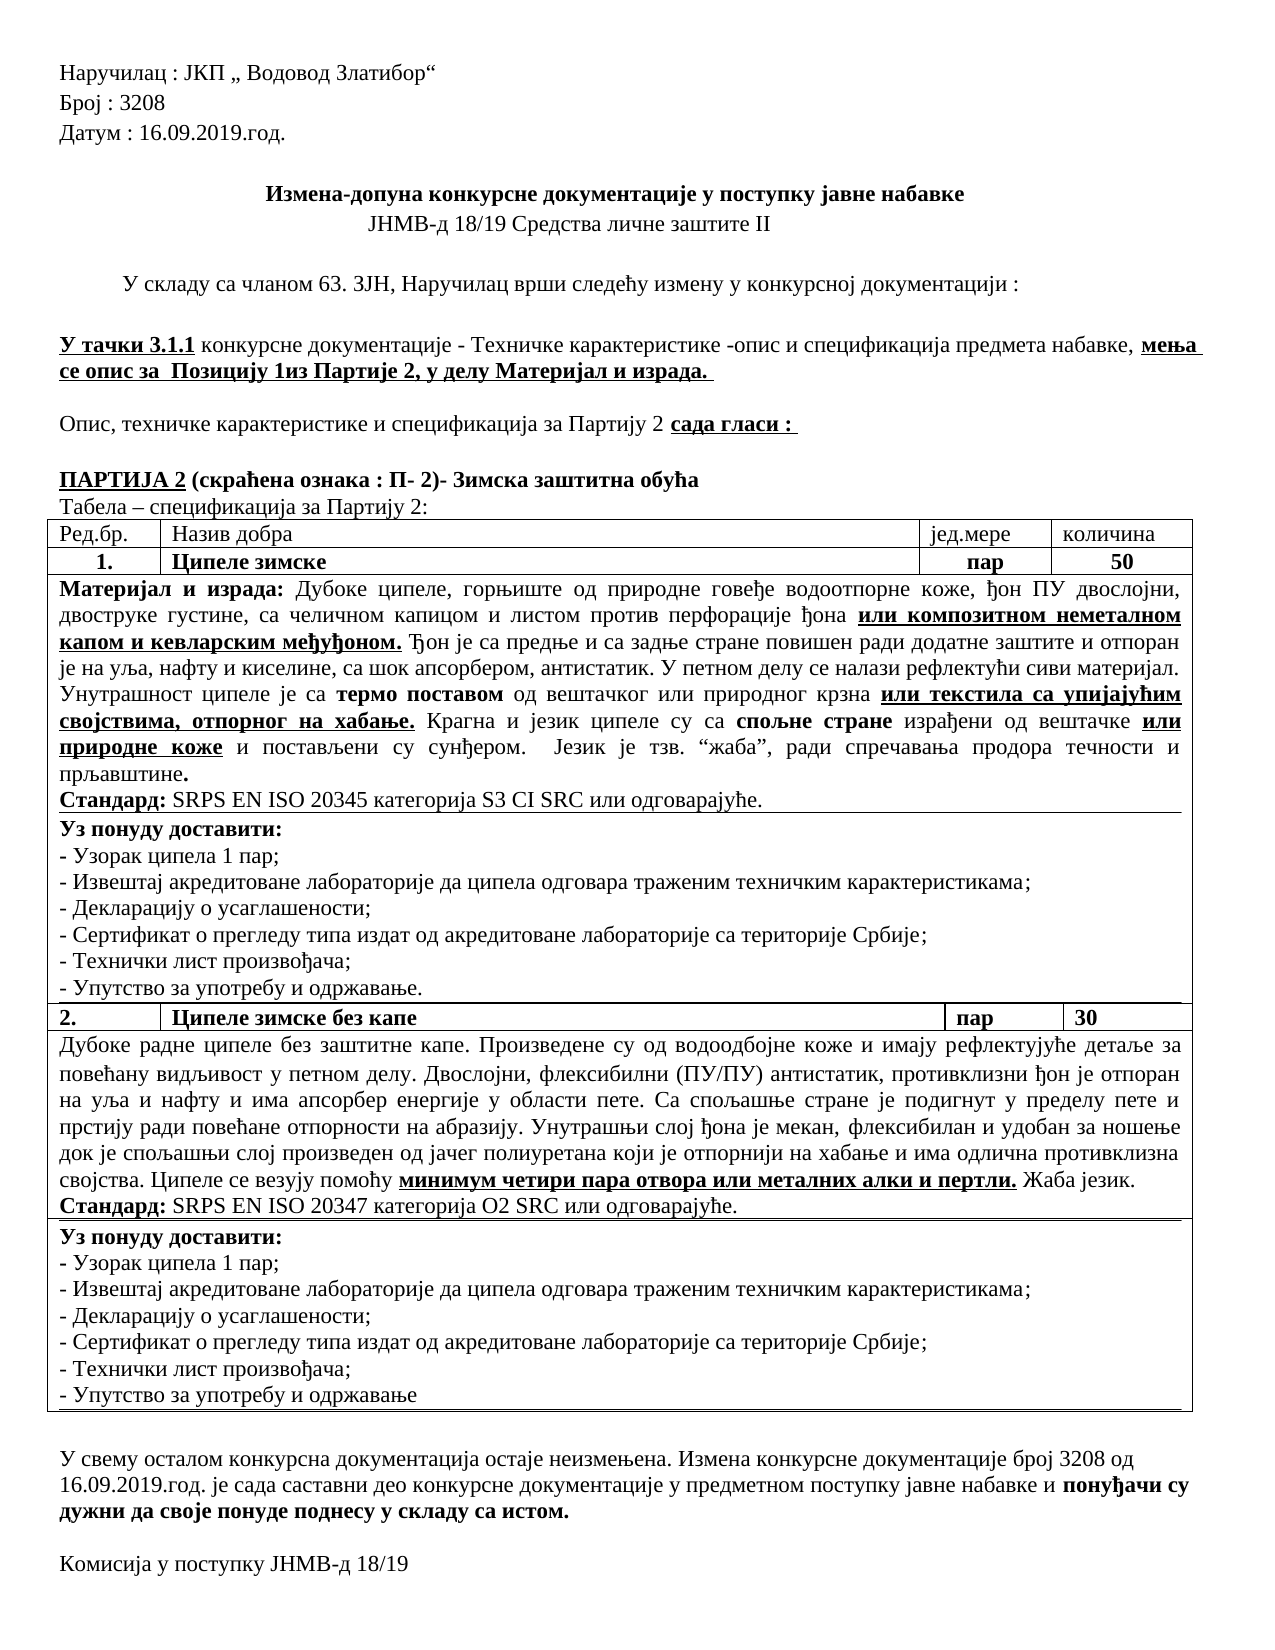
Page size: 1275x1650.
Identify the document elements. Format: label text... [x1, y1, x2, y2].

table_cell Материјал и израда: Дубоке ципеле, горњиште од природне говеђе водоотпорне коже, ђон ПУ двослојни, двоструке густине, са челичном капицом и листом против перфорације ђона или композитном неметалном капом и кевларским међуђоном. Ђон је са предње и са задње стране повишен ради додатне заштите и отпоран је на уља, нафту и киселине, са шок апсорбером, антистатик. У петном делу се налази рефлектући сиви материјал. Унутрашност ципеле је са термо поставом од вештачког или природног крзна или текстила са упијајућим својствима, отпорног на хабање. Крагна и језик ципеле су са спољне стране израђени од вештачке или природне коже и постављени су сунђером. Језик је тзв. “жаба”, ради спречавања продора течности и прљавштине. Стандард: SRPS ЕN ISO 20345 категорија S3 CI SRC или одговарајуће. Уз понуду доставити: - Узорак ципела 1 пар; - Извештај акредитоване лабораторије да ципела одговара траженим техничким карактеристикама; - Декларацију о усаглашености; - Сертификат о прегледу типа издат од акредитоване лабораторије са територије Србије; - Технички лист произвођача; - Упутство за употребу и одржавање. [48, 575, 1192, 1003]
table_cell Дубоке радне ципеле без заштитне капе. Произведене су од водоодбојне коже и имају рефлектујуће детаље за повећану видљивост у петном делу. Двослојни, флексибилни (ПУ/ПУ) антистатик, противклизни ђон је отпоран на уља и нафту и има апсорбер енергије у области пете. Са спољашње стране је подигнут у пределу пете и прстију ради повећане отпорности на абразију. Унутрашњи слој ђона је мекан, флексибилан и удобан за ношење док је спољашњи слој произведен од јачег полиуретана који је отпорнији на хабање и има одлична противклизна својства. Ципеле се везују помоћу минимум четири пара отвора или металних алки и пертли. Жаба језик. Стандард: SRPS ЕN ISO 20347 категорија О2 SRC или одговарајуће. [48, 1031, 1192, 1218]
table_cell Ципеле зимске без капе [161, 1004, 944, 1030]
text У свему осталом конкурсна документација остаје неизмењена. Измена конкурсне документације број 3208 од 16.09.2019.год. је сада саставни део конкурсне документације у предметном поступку јавне набавке и понуђачи су дужни да своје понуде поднесу у складу са истом. [59, 1445, 1216, 1524]
table_header Назив добра [161, 520, 919, 547]
table_cell 50 [1052, 548, 1192, 574]
text ЈНМВ-д 18/19 Средства личне заштите II [59, 210, 1216, 236]
table_cell 30 [1064, 1004, 1192, 1030]
table_cell пар [946, 1004, 1063, 1030]
table_header количина [1052, 520, 1192, 547]
text Измена-допуна конкурсне документације у поступку јавне набавке [59, 180, 1216, 206]
table_cell Ципеле зимске [161, 548, 919, 574]
text Комисија у поступку ЈНМВ-д 18/19 [59, 1550, 1216, 1577]
text Опис, техничке карактеристике и спецификација за Партију 2 сада гласи : [59, 410, 1216, 436]
text Број : 3208 [59, 89, 1216, 116]
text Датум : 16.09.2019.год. [59, 119, 1216, 146]
table_cell 1. [48, 548, 160, 574]
text У складу са чланом 63. ЗЈН, Наручилац врши следећу измену у конкурсној документацији : [59, 271, 1216, 297]
text Табела – спецификација за Партију 2: [59, 493, 1216, 519]
table_cell 2. [48, 1004, 160, 1030]
table_header јед.мере [920, 520, 1051, 547]
table_header Ред.бр. [48, 520, 160, 547]
table_cell Уз понуду доставити: - Узорак ципела 1 пар; - Извештај акредитоване лабораторије да ципела одговара траженим техничким карактеристикама; - Декларацију о усаглашености; - Сертификат о прегледу типа издат од акредитоване лабораторије са територије Србије; - Технички лист произвођача; - Упутство за употребу и одржавање [48, 1219, 1192, 1411]
table_cell пар [920, 548, 1051, 574]
text Наручилац : ЈКП „ Водовод Златибор“ [59, 59, 1216, 85]
text У тачки 3.1.1 конкурсне документације - Техничке карактеристике -опис и спецификација предмета набавке, мења се опис за Позицију 1из Партије 2, у делу Материјал и израда. [59, 331, 1216, 384]
text ПАРТИЈА 2 (скраћена ознака : П- 2)- Зимска заштитна обућа [59, 467, 1216, 493]
